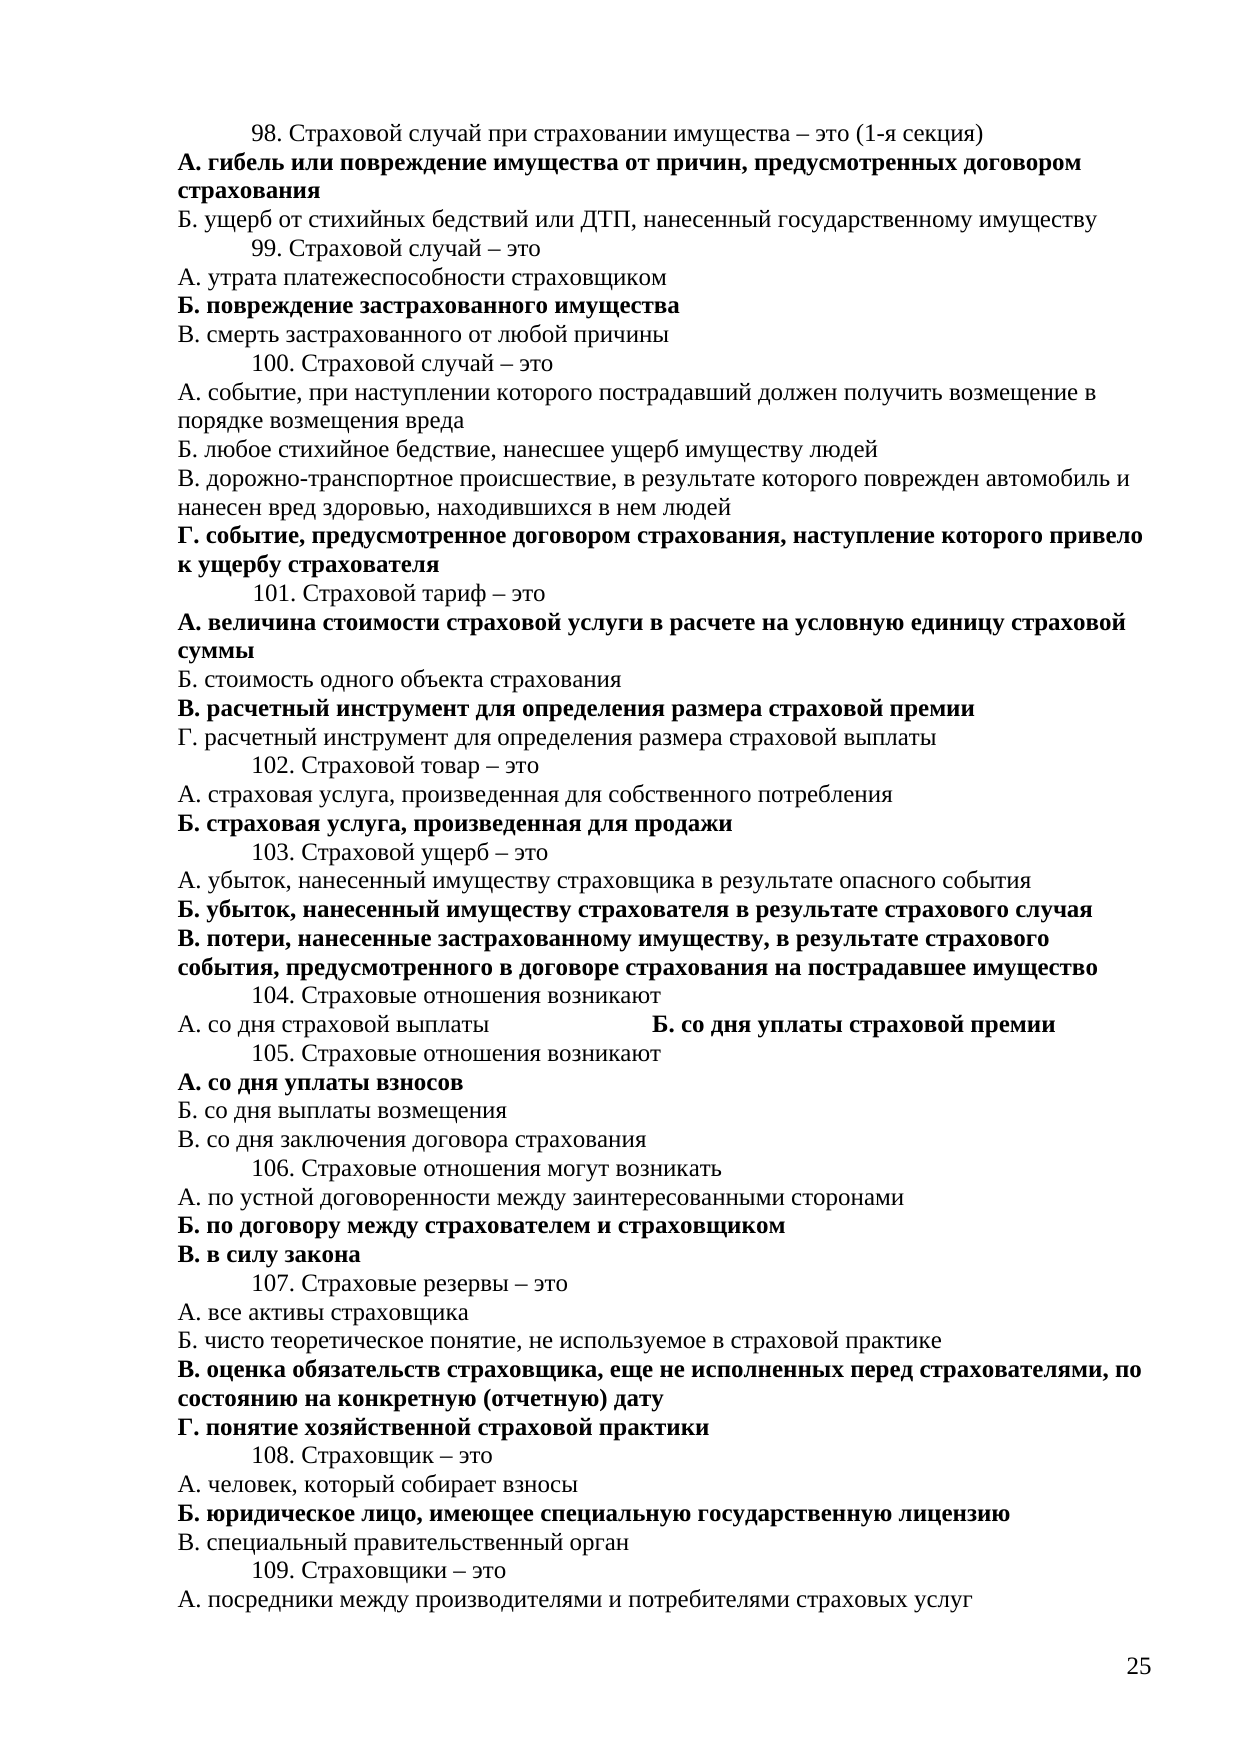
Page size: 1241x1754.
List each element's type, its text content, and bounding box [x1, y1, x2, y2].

text 100. Страховой случай – это А. событие, при наступлении которого пострадавший должен получить возмещение в порядке возмещения вреда Б. любое стихийное бедствие, нанесшее ущерб имуществу людей В. дорожно-транспортное происшествие, в результате которого поврежден автомобиль и нанесен вред здоровью, находившихся в нем людей Г. событие, предусмотренное договором страхования, наступление которого привело к ущербу страхователя 101. Страховой тариф – это А. величина стоимости страховой услуги в расчете на условную единицу страховой суммы Б. стоимость одного объекта страхования В. расчетный инструмент для определения размера страховой премии Г. расчетный инструмент для определения размера страховой выплаты [177, 348, 1152, 751]
text 98. Страховой случай при страховании имущества – это (1-я секция) А. гибель или повреждение имущества от причин, предусмотренных договором страхования Б. ущерб от стихийных бедствий или ДТП, нанесенный государственному имуществу [177, 118, 1152, 233]
text 104. Страховые отношения возникают А. со дня страховой выплаты Б. со дня уплаты страховой премии [177, 981, 1152, 1038]
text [177, 1556, 1152, 1613]
text 103. Страховой ущерб – это А. убыток, нанесенный имуществу страховщика в результате опасного события Б. убыток, нанесенный имуществу страхователя в результате страхового случая В. потери, нанесенные застрахованному имуществу, в результате страхового события, предусмотренного в договоре страхования на пострадавшее имущество [177, 837, 1152, 981]
text 108. Страховщик – это А. человек, который собирает взносы Б. юридическое лицо, имеющее специальную государственную лицензию В. специальный правительственный орган [177, 1441, 1152, 1556]
text 102. Страховой товар – это А. страховая услуга, произведенная для собственного потребления Б. страховая услуга, произведенная для продажи [177, 751, 1152, 837]
text 99. Страховой случай – это А. утрата платежеспособности страховщиком Б. повреждение застрахованного имущества В. смерть застрахованного от любой причины [177, 233, 1152, 348]
text 105. Страховые отношения возникают А. со дня уплаты взносов Б. со дня выплаты возмещения В. со дня заключения договора страхования [177, 1038, 1152, 1153]
text 107. Страховые резервы – это А. все активы страховщика Б. чисто теоретическое понятие, не используемое в страховой практике В. оценка обязательств страховщика, еще не исполненных перед страхователями, по состоянию на конкретную (отчетную) дату Г. понятие хозяйственной страховой практики [177, 1268, 1152, 1441]
text 106. Страховые отношения могут возникать А. по устной договоренности между заинтересованными сторонами Б. по договору между страхователем и страховщиком В. в силу закона [177, 1153, 1152, 1268]
